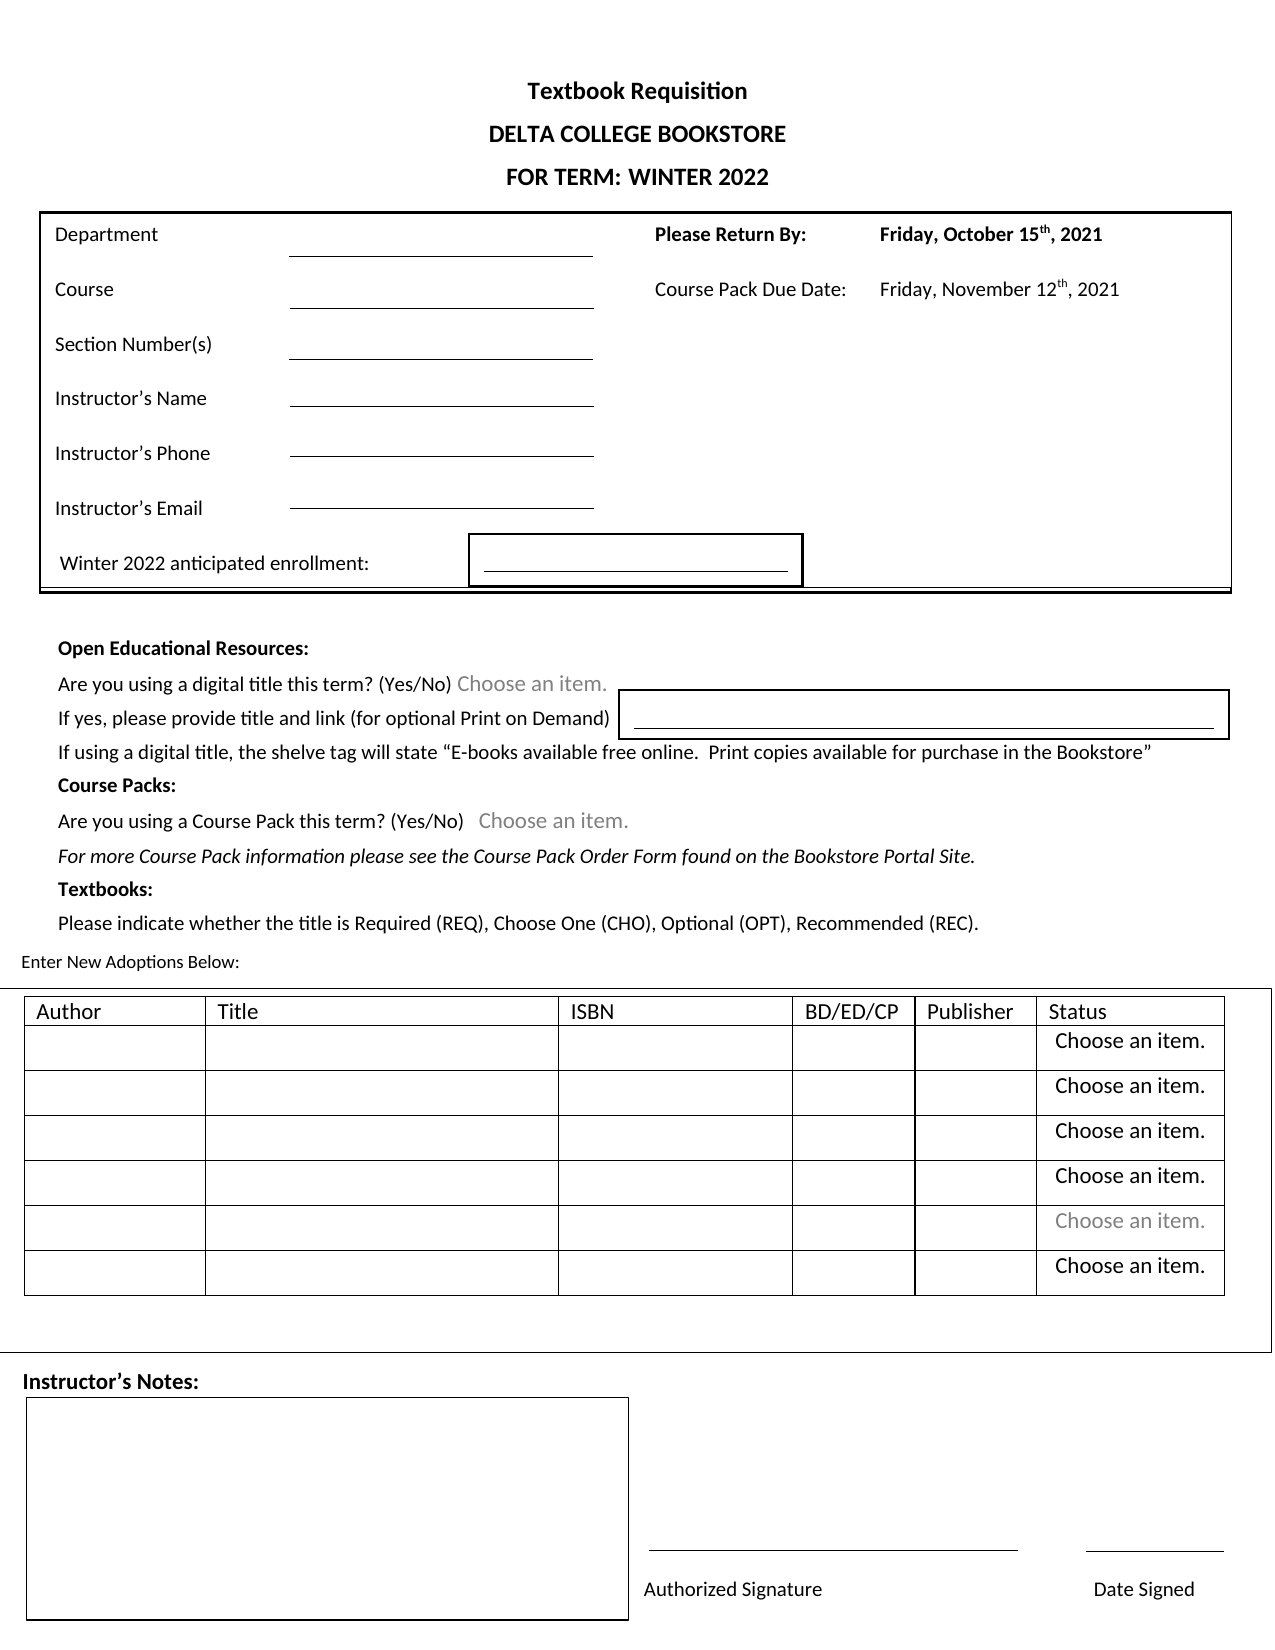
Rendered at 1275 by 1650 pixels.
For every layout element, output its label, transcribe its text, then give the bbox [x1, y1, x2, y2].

text Textbook Requisition [75, 75, 1200, 106]
text DELTA COLLEGE BOOKSTORE [75, 118, 1200, 148]
text FOR TERM: WINTER 2022 [75, 161, 1200, 192]
